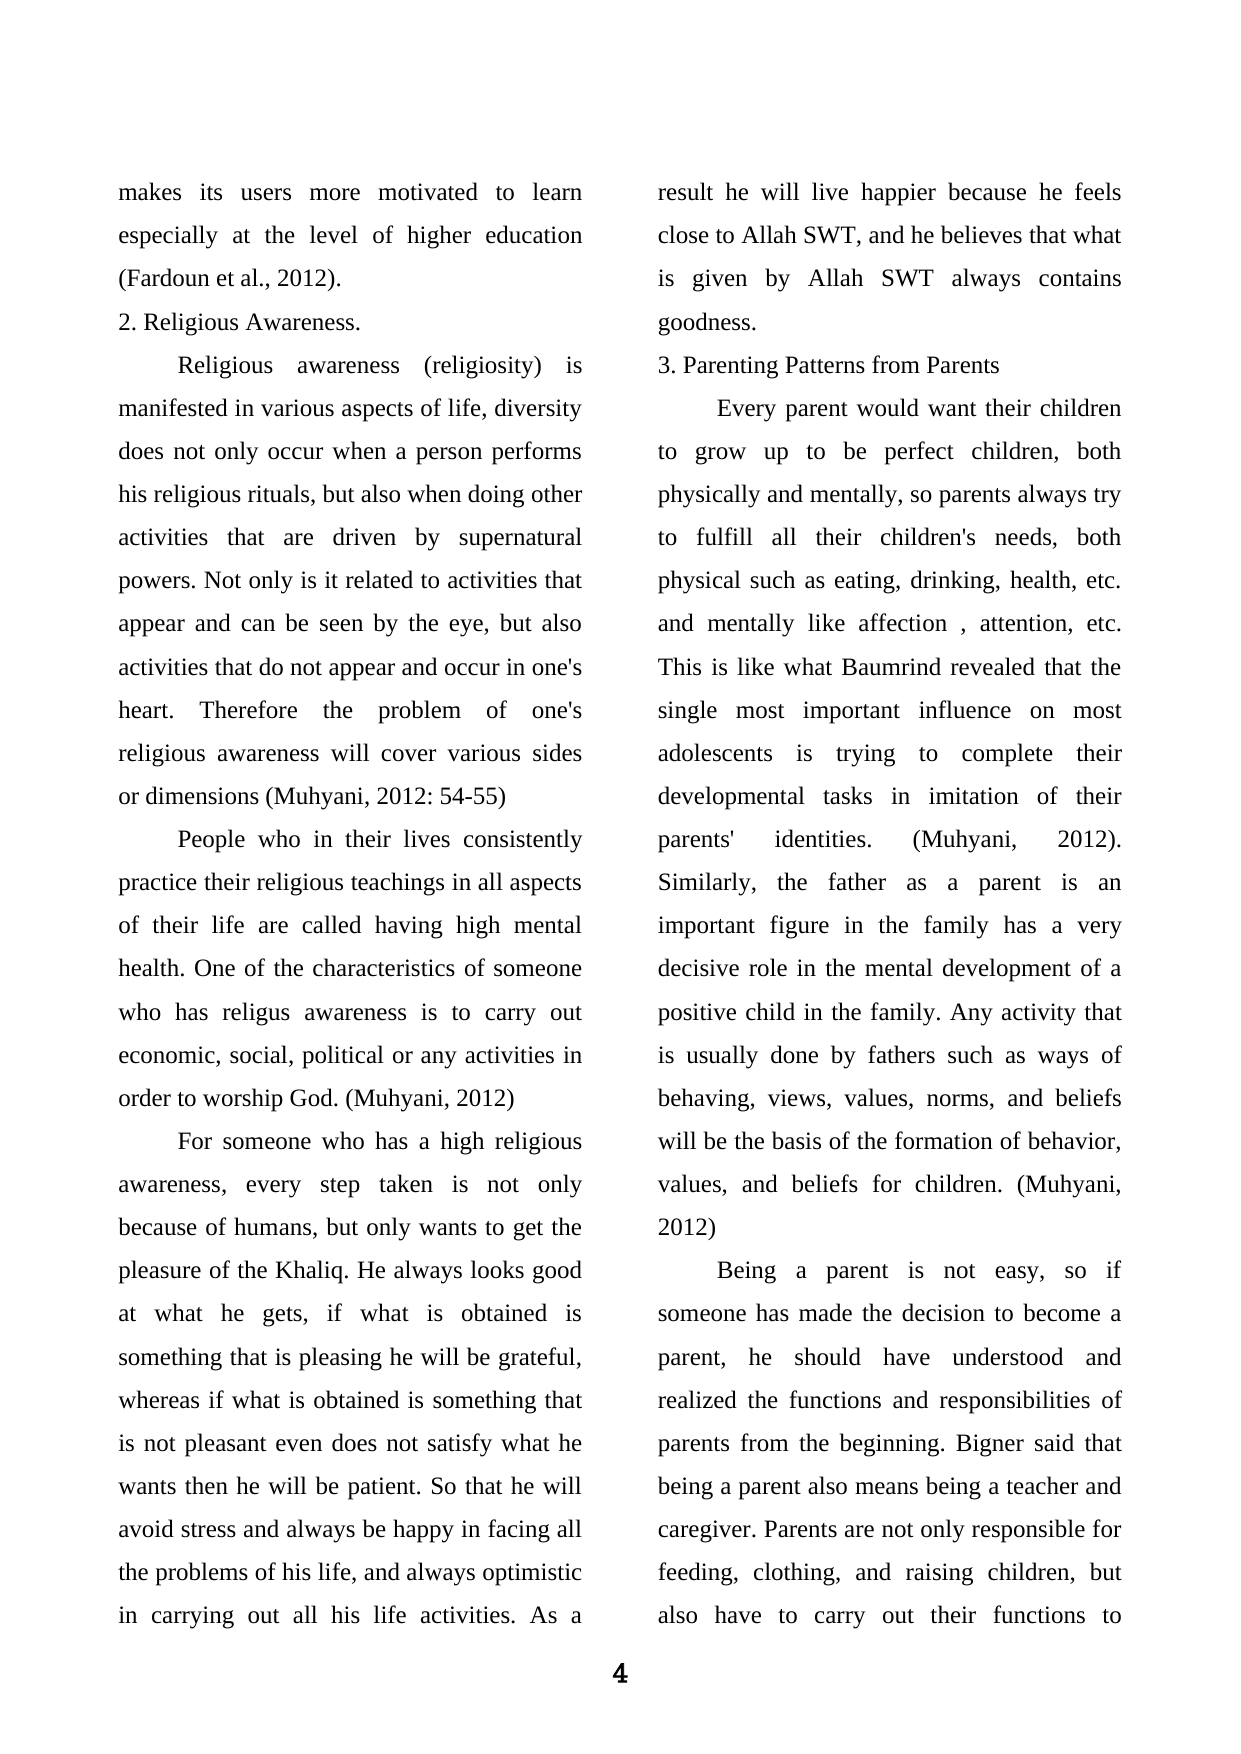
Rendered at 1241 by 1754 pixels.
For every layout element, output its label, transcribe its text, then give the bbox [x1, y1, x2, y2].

text People who in their lives consistently practice their religious teachings in all aspects of their life are called having high mental health. One of the characteristics of someone who has religus awareness is to carry out economic, social, political or any activities in order to worship God. (Muhyani, 2012) [118, 824, 583, 1112]
text Every parent would want their children to grow up to be perfect children, both physically and mentally, so parents always try to fulfill all their children's needs, both physical such as eating, drinking, health, etc. and mentally like affection , attention, etc. This is like what Baumrind revealed that the single most important influence on most adolescents is trying to complete their developmental tasks in imitation of their parents' identities. (Muhyani, 2012). Similarly, the father as a parent is an important figure in the family has a very decisive role in the mental development of a positive child in the family. Any activity that is usually done by fathers such as ways of behaving, views, values, norms, and beliefs will be the basis of the formation of behavior, values, and beliefs for children. (Muhyani, 2012) [658, 393, 1122, 1241]
text 2. Religious Awareness. [118, 307, 583, 335]
text For someone who has a high religious awareness, every step taken is not only because of humans, but only wants to get the pleasure of the Khaliq. He always looks good at what he gets, if what is obtained is something that is pleasing he will be grateful, whereas if what is obtained is something that is not pleasant even does not satisfy what he wants then he will be patient. So that he will avoid stress and always be happy in facing all the problems of his life, and always optimistic in carrying out all his life activities. As a result he will live happier because he feels close to Allah SWT, and he believes that what is given by Allah SWT always contains goodness. [118, 1126, 583, 1629]
text Religious awareness (religiosity) is manifested in various aspects of life, diversity does not only occur when a person performs his religious rituals, but also when doing other activities that are driven by supernatural powers. Not only is it related to activities that appear and can be seen by the eye, but also activities that do not appear and occur in one's heart. Therefore the problem of one's religious awareness will cover various sides or dimensions (Muhyani, 2012: 54-55) [118, 350, 583, 810]
text 3. Parenting Patterns from Parents [658, 350, 1122, 378]
text For someone who has a high religious awareness, every step taken is not only because of humans, but only wants to get the pleasure of the Khaliq. He always looks good at what he gets, if what is obtained is something that is pleasing he will be grateful, whereas if what is obtained is something that is not pleasant even does not satisfy what he wants then he will be patient. So that he will avoid stress and always be happy in facing all the problems of his life, and always optimistic in carrying out all his life activities. As a result he will live happier because he feels close to Allah SWT, and he believes that what is given by Allah SWT always contains goodness. [658, 177, 1122, 335]
